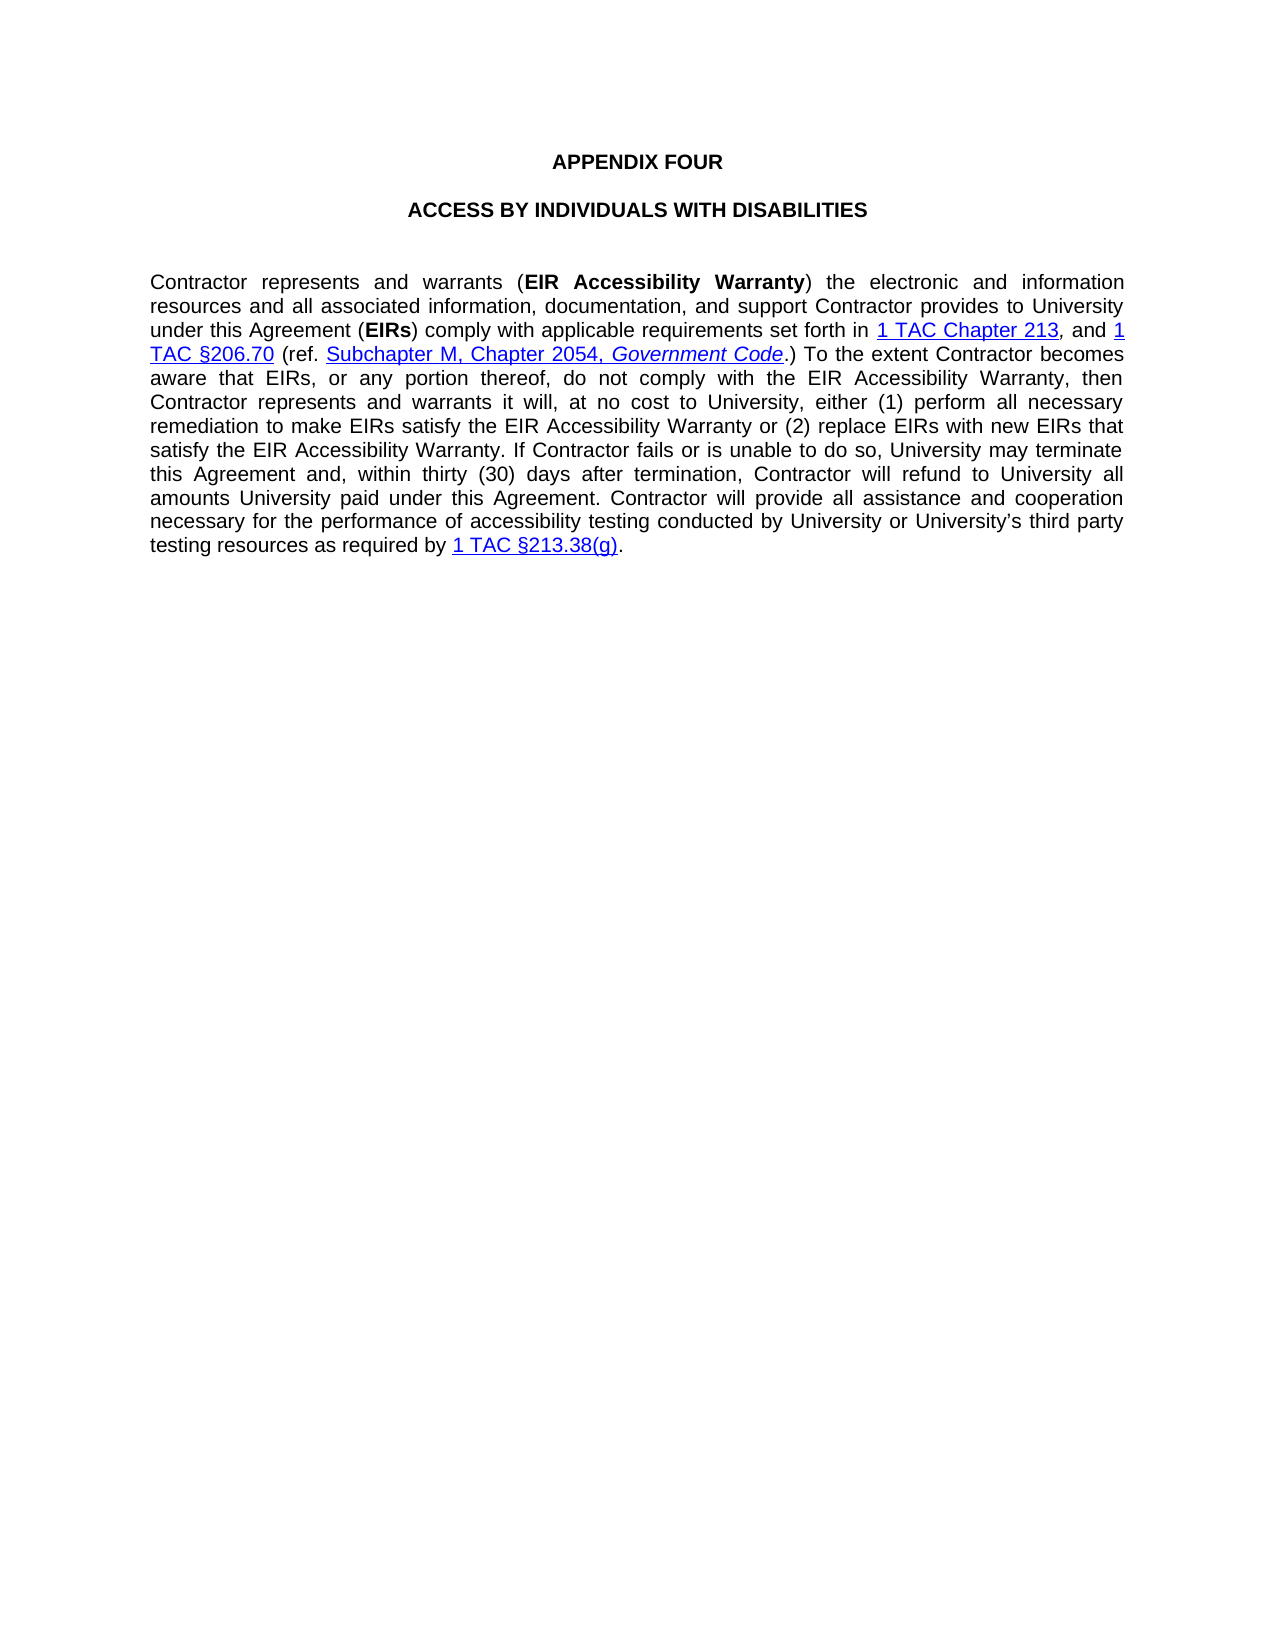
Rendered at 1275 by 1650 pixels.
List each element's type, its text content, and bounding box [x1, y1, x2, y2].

text Contractor represents and warrants (EIR Accessibility Warranty) the electronic and information resources and all associated information, documentation, and support Contractor provides to University under this Agreement (EIRs) comply with applicable requirements set forth in 1 TAC Chapter 213, and 1 TAC §206.70 (ref. Subchapter M, Chapter 2054, Government Code.) To the extent Contractor becomes aware that EIRs, or any portion thereof, do not comply with the EIR Accessibility Warranty, then Contractor represents and warrants it will, at no cost to University, either (1) perform all necessary remediation to make EIRs satisfy the EIR Accessibility Warranty or (2) replace EIRs with new EIRs that satisfy the EIR Accessibility Warranty. If Contractor fails or is unable to do so, University may terminate this Agreement and, within thirty (30) days after termination, Contractor will refund to University all amounts University paid under this Agreement. Contractor will provide all assistance and cooperation necessary for the performance of accessibility testing conducted by University or University’s third party testing resources as required by 1 TAC §213.38(g). [150, 270, 1125, 557]
text ACCESS BY INDIVIDUALS WITH DISABILITIES [150, 198, 1125, 222]
subtitle APPENDIX FOUR [150, 150, 1125, 174]
